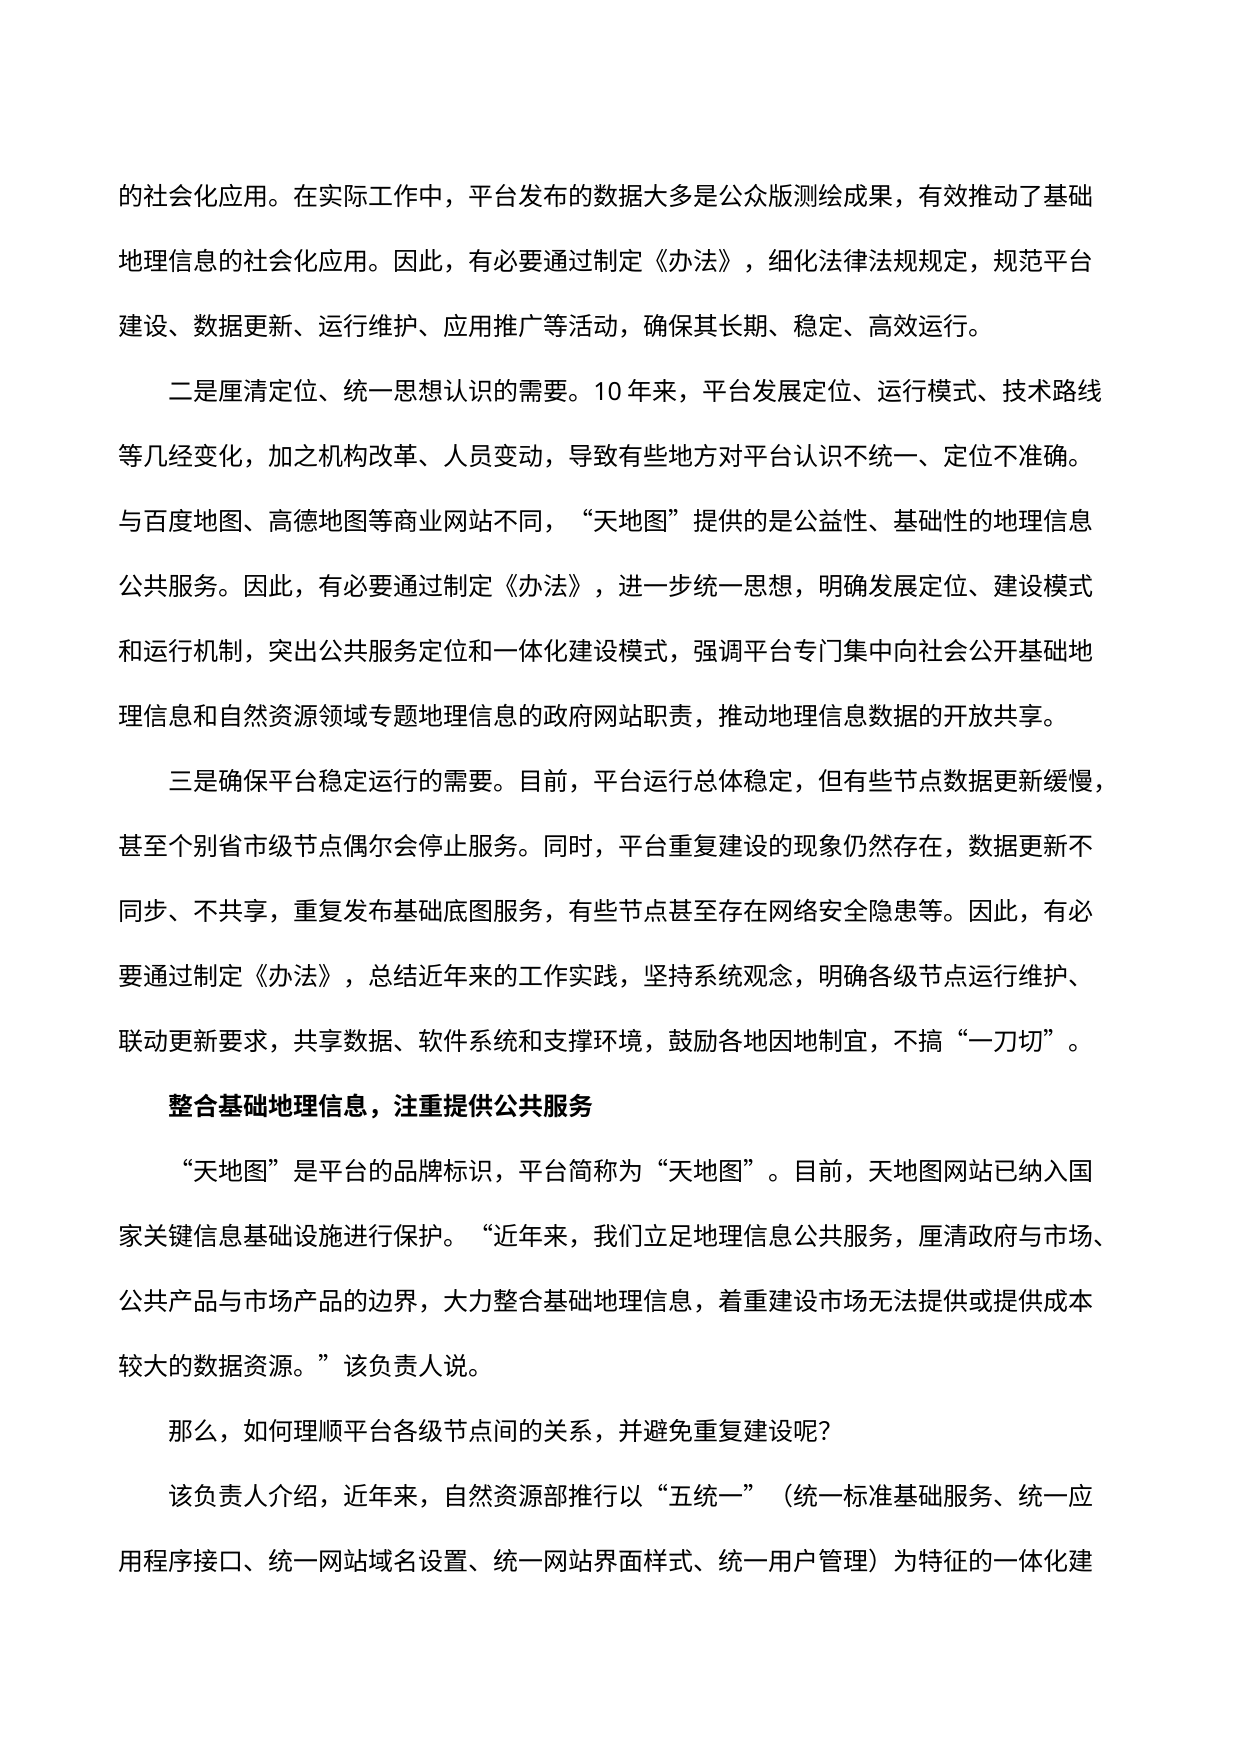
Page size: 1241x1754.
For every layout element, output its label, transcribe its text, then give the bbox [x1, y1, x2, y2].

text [118, 1462, 1107, 1592]
text 二是厘清定位、统一思想认识的需要。10年来，平台发展定位、运行模式、技术路线等几经变化，加之机构改革、人员变动，导致有些地方对平台认识不统一、定位不准确。与百度地图、高德地图等商业网站不同，“天地图”提供的是公益性、基础性的地理信息公共服务。因此，有必要通过制定《办法》，进一步统一思想，明确发展定位、建设模式和运行机制，突出公共服务定位和一体化建设模式，强调平台专门集中向社会公开基础地理信息和自然资源领域专题地理信息的政府网站职责，推动地理信息数据的开放共享。 [118, 357, 1107, 747]
text “天地图”是平台的品牌标识，平台简称为“天地图”。目前，天地图网站已纳入国家关键信息基础设施进行保护。“近年来，我们立足地理信息公共服务，厘清政府与市场、公共产品与市场产品的边界，大力整合基础地理信息，着重建设市场无法提供或提供成本较大的数据资源。”该负责人说。 [118, 1137, 1107, 1397]
text 三是确保平台稳定运行的需要。目前，平台运行总体稳定，但有些节点数据更新缓慢，甚至个别省市级节点偶尔会停止服务。同时，平台重复建设的现象仍然存在，数据更新不同步、不共享，重复发布基础底图服务，有些节点甚至存在网络安全隐患等。因此，有必要通过制定《办法》，总结近年来的工作实践，坚持系统观念，明确各级节点运行维护、联动更新要求，共享数据、软件系统和支撑环境，鼓励各地因地制宜，不搞“一刀切”。 [118, 747, 1107, 1072]
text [118, 162, 1107, 357]
text 整合基础地理信息，注重提供公共服务 [118, 1072, 1107, 1137]
text 那么，如何理顺平台各级节点间的关系，并避免重复建设呢？ [118, 1397, 1107, 1462]
